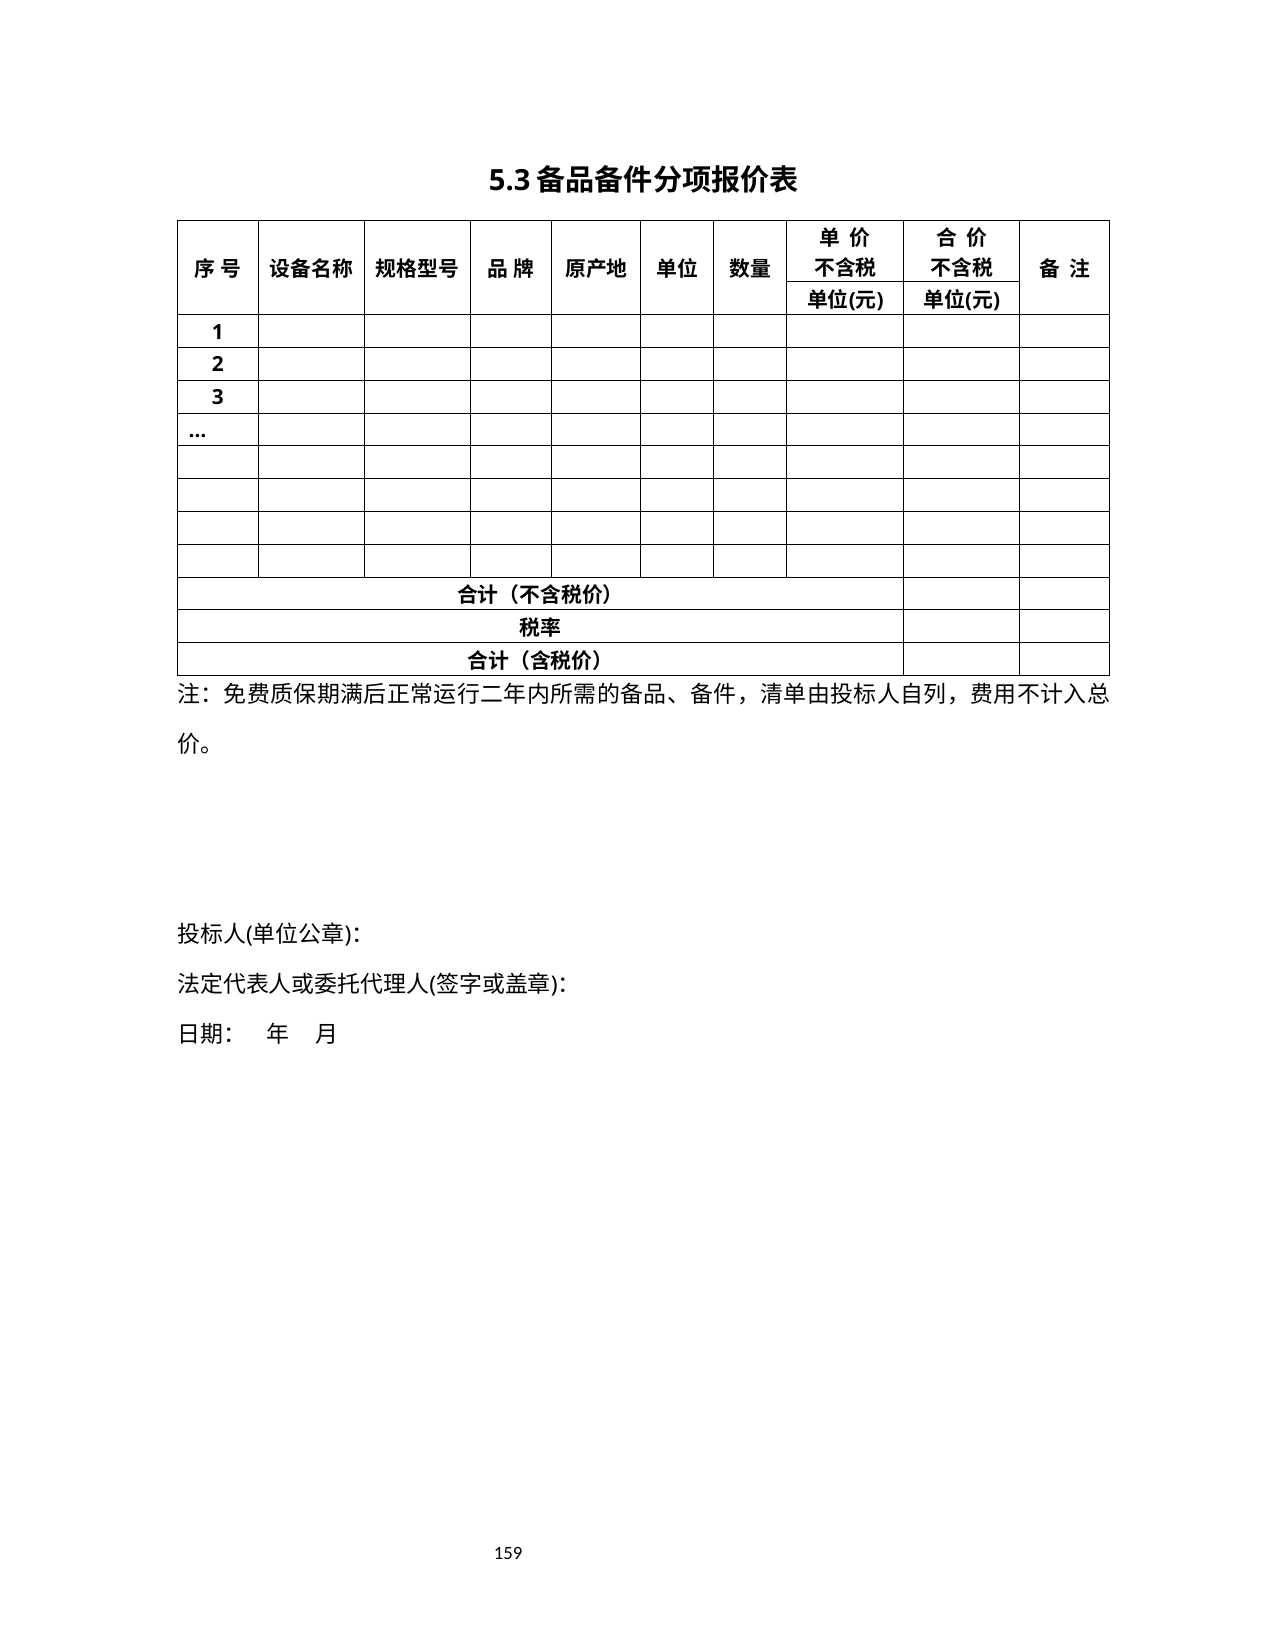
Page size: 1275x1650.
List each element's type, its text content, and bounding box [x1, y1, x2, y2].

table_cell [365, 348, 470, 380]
text 注：免费质保期满后正常运行二年内所需的备品、备件，清单由投标人自列，费用不计入总价。 [177, 676, 1110, 759]
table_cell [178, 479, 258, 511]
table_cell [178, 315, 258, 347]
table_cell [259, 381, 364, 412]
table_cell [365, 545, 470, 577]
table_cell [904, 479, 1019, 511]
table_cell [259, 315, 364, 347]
text 投标人(单位公章)： [177, 916, 1110, 949]
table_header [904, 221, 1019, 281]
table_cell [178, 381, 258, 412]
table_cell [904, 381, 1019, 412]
text 日期： 年 月 [177, 1016, 1110, 1049]
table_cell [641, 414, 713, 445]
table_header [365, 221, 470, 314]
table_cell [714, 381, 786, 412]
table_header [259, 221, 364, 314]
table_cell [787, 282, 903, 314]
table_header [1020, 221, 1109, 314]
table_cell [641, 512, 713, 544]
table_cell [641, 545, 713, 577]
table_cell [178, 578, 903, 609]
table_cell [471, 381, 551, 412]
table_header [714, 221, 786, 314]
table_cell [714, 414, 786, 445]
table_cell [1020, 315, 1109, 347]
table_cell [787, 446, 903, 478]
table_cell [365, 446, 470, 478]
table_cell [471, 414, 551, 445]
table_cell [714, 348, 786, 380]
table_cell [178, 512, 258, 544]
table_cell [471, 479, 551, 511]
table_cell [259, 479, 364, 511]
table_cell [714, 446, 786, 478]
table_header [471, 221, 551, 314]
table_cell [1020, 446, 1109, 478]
text 5.3备品备件分项报价表 [177, 156, 1110, 199]
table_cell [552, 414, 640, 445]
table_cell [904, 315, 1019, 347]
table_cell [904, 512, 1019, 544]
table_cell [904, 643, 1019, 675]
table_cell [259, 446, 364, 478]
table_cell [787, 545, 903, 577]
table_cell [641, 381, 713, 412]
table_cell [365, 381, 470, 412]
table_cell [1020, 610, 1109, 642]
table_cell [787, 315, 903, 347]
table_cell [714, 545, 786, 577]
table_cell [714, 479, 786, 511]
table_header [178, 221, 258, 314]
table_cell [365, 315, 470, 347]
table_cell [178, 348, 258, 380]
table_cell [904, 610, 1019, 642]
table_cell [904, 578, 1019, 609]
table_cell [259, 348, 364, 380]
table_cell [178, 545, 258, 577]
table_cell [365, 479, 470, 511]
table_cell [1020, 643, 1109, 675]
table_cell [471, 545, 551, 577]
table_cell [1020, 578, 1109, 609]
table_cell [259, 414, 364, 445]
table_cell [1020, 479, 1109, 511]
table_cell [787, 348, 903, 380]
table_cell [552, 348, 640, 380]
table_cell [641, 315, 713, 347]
text 法定代表人或委托代理人(签字或盖章)： [177, 966, 1110, 999]
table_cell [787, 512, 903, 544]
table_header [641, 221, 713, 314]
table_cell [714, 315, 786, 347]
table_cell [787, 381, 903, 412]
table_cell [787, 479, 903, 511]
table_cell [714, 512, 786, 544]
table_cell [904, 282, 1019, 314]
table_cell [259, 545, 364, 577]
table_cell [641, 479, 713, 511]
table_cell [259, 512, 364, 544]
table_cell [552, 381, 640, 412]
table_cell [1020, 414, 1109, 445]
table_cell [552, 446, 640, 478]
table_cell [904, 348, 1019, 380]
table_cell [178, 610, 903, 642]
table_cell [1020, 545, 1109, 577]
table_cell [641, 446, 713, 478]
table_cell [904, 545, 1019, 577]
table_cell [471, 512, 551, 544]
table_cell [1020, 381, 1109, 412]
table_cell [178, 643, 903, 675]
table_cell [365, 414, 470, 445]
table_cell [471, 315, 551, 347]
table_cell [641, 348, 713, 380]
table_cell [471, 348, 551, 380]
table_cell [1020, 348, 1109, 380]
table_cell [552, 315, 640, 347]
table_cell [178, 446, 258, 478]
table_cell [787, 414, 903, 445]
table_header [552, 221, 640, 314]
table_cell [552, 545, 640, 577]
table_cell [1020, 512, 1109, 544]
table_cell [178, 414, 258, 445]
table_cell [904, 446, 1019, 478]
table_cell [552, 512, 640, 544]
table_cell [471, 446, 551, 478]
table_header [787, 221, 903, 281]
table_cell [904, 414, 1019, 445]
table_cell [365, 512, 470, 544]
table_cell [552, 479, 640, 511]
